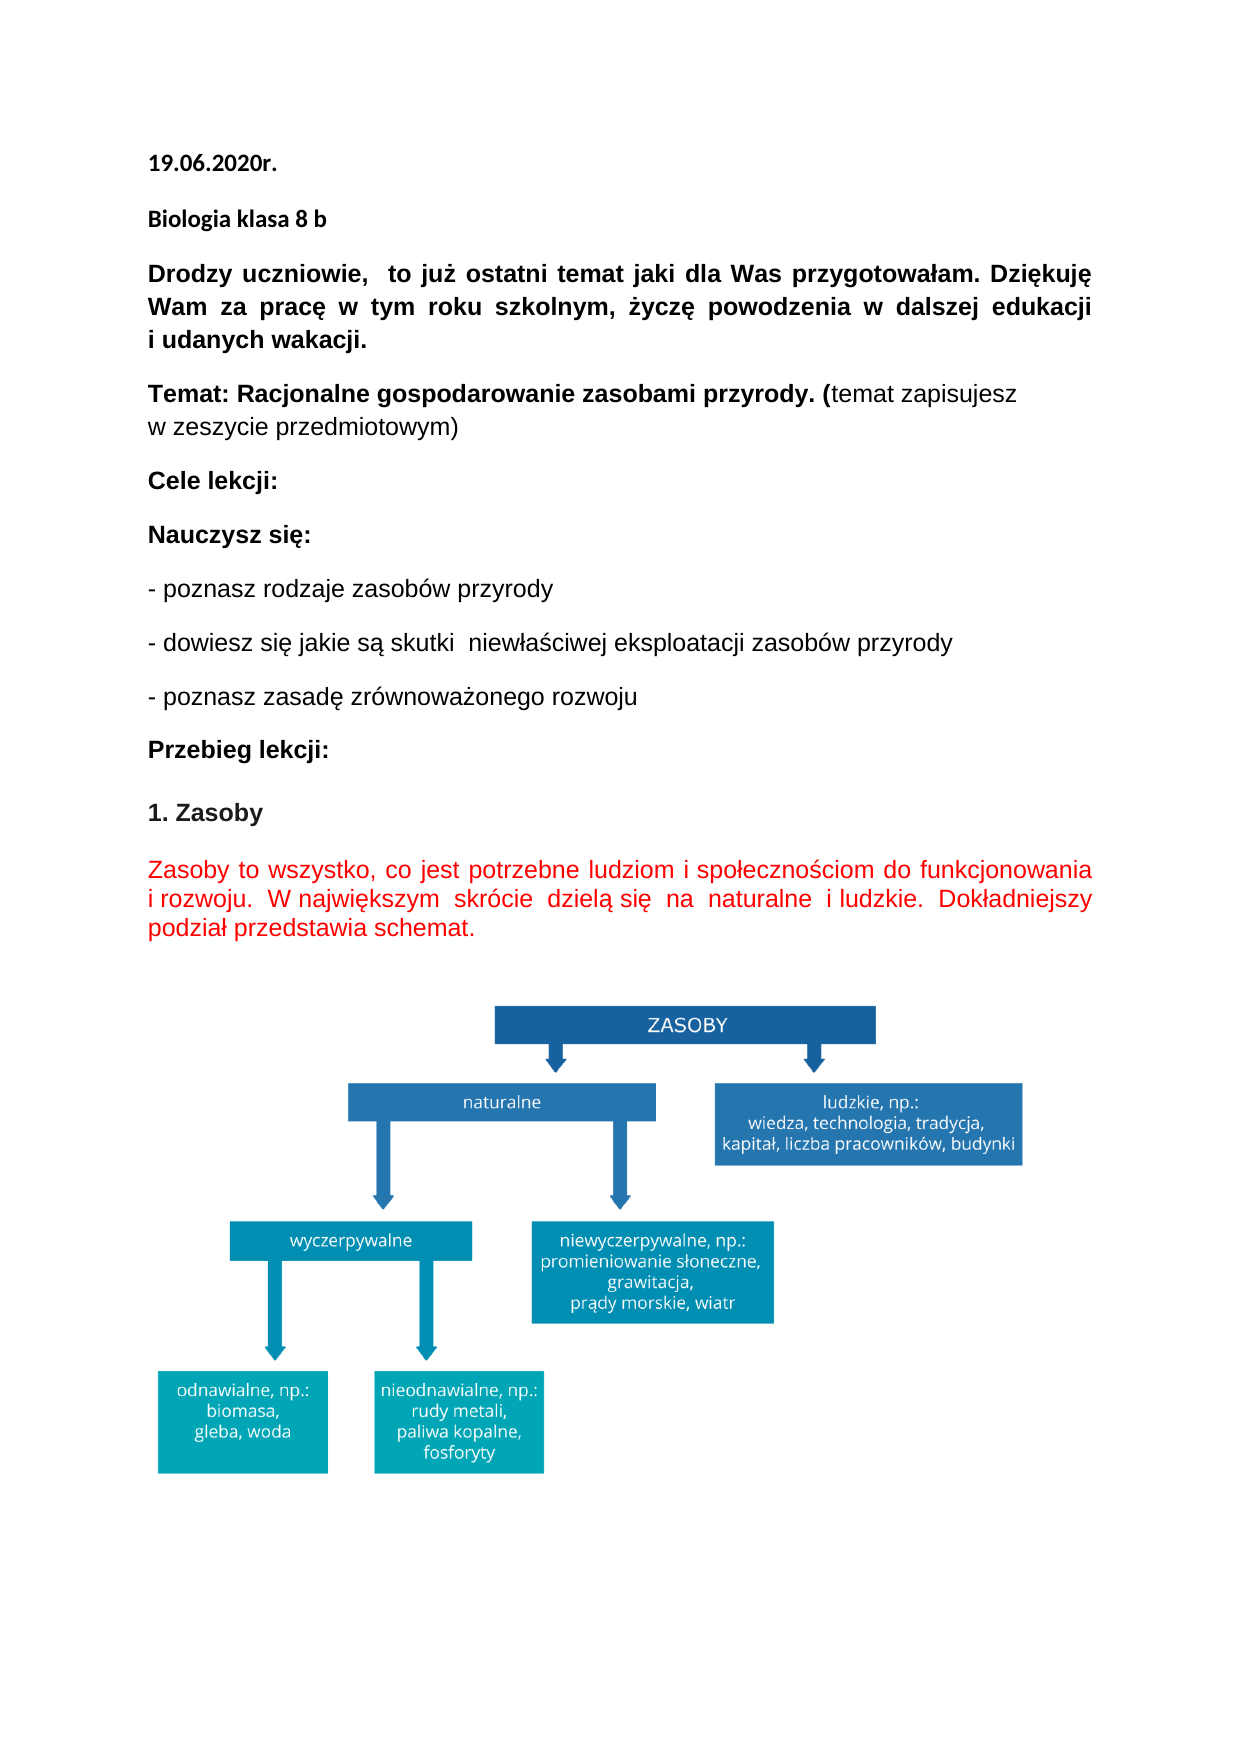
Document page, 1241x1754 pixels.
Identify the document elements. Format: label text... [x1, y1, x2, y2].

subtitle 1. Zasoby [148, 797, 1093, 826]
list Drodzy uczniowie, to już ostatni temat jaki dla Was przygotowałam. Dziękuję Wam za pracę w tym roku szkolnym, życzę powodzenia w dalszej edukacji i udanych wakacji. [148, 321, 1093, 354]
text - poznasz zasadę zrównoważonego rozwoju [148, 681, 1093, 710]
text Cele lekcji: [148, 466, 1093, 495]
text - dowiesz się jakie są skutki niewłaściwej eksploatacji zasobów przyrody [148, 628, 1093, 656]
text Zasoby to wszystko, co jest potrzebne ludziom i społecznościom do funkcjonowania i rozwoju. W największym skrócie dzielą się na naturalne i ludzkie. Dokładniejszy podział przedstawia schemat. [148, 855, 1093, 942]
text Przebieg lekcji: [148, 735, 1093, 764]
text Biologia klasa 8 b [148, 203, 1093, 234]
picture [147, 995, 1033, 1484]
text Nauczysz się: [148, 520, 1093, 549]
text - poznasz rodzaje zasobów przyrody [148, 574, 1093, 602]
text 19.06.2020r. [148, 148, 1093, 178]
text Temat: Racjonalne gospodarowanie zasobami przyrody. (temat zapisujesz w zeszycie przedmiotowym) [148, 379, 1093, 441]
